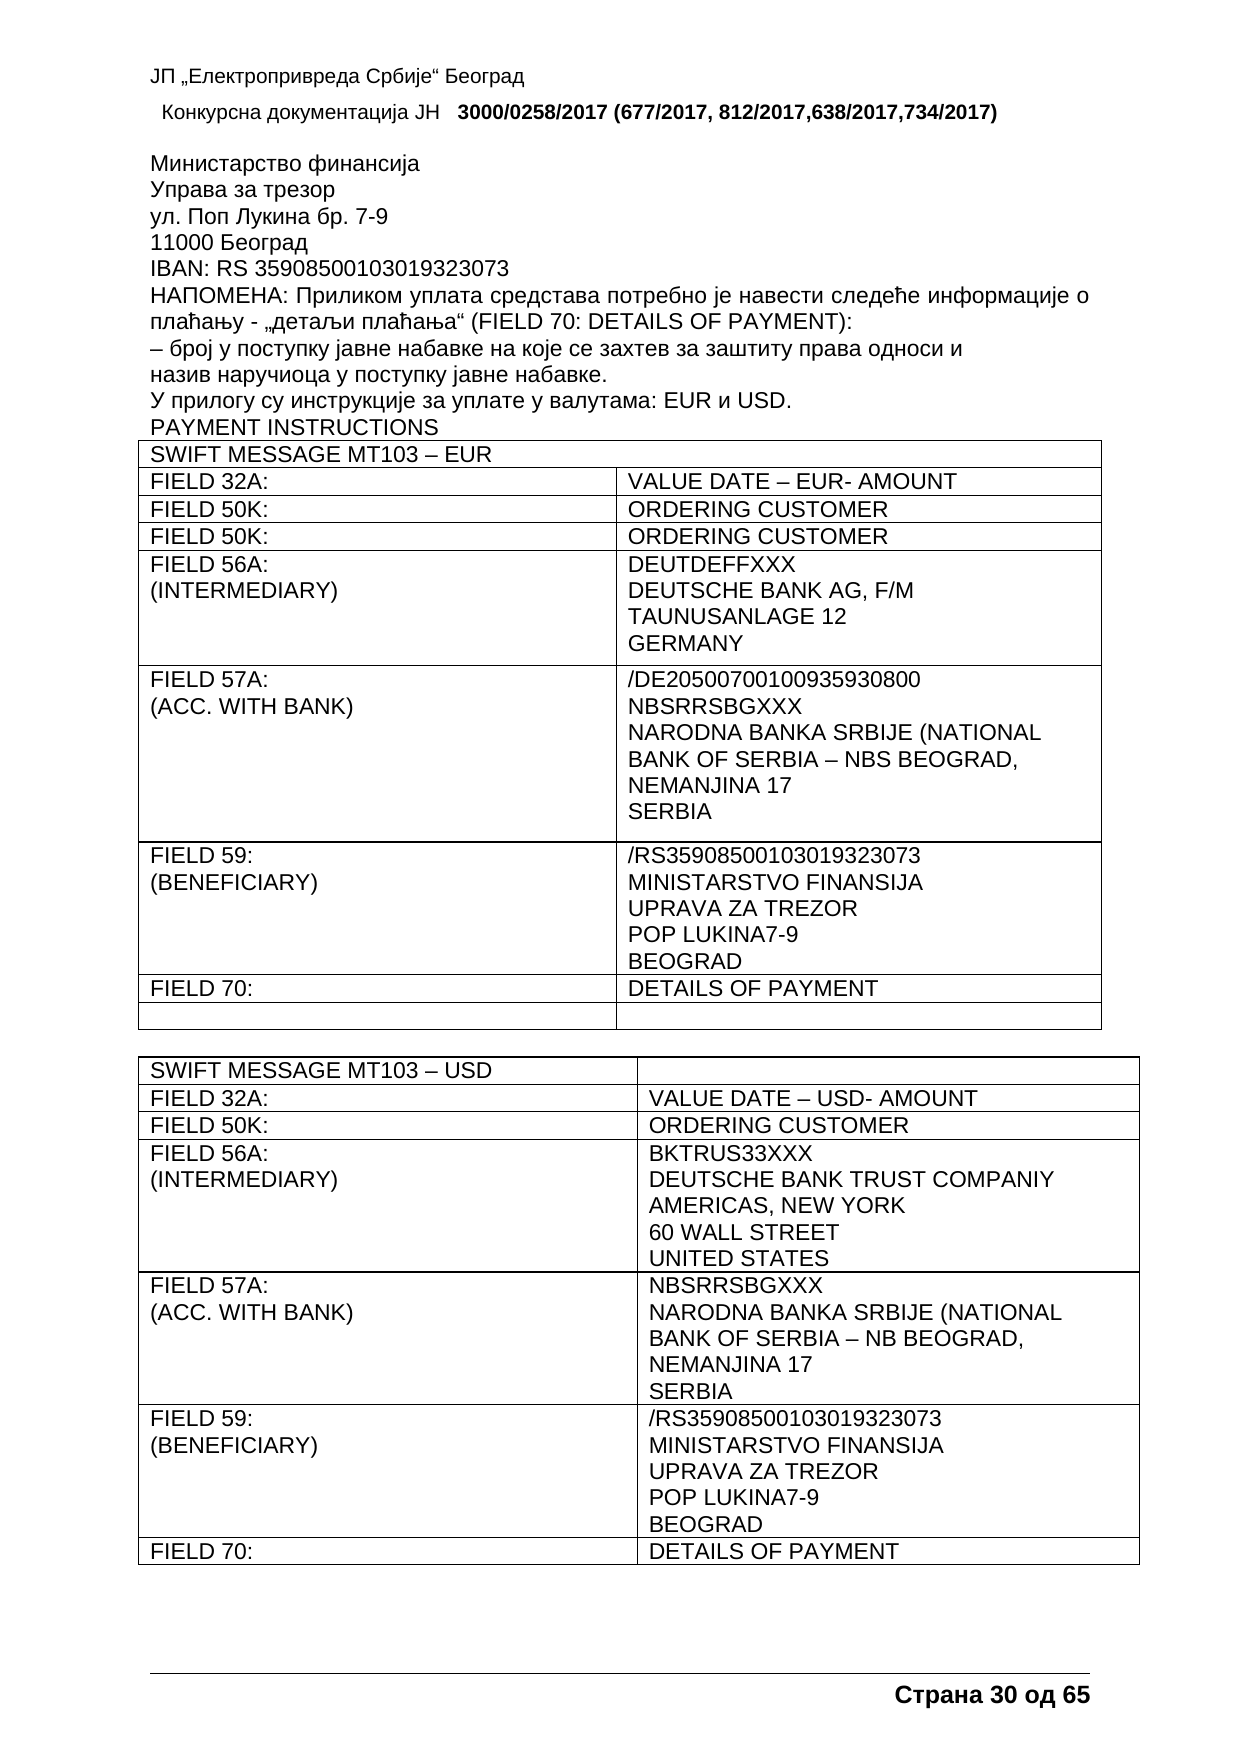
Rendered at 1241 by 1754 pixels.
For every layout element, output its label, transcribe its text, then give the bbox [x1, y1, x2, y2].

table_cell FIELD 59: (BENEFICIARY) [139, 1405, 637, 1537]
table_cell /RS35908500103019323073 MINISTARSTVO FINANSIJA UPRAVA ZA TREZOR POP LUKINA7-9 BEOGRAD [617, 843, 1101, 974]
table_cell FIELD 57A: (ACC. WITH BANK) [139, 666, 616, 841]
table_header [638, 1058, 1139, 1084]
table_cell FIELD 56A: (INTERMEDIARY) [139, 1140, 637, 1271]
table_header SWIFT MESSAGE MT103 – USD [139, 1058, 637, 1084]
table_cell FIELD 57A: (ACC. WITH BANK) [139, 1273, 637, 1404]
table_cell FIELD 70: [139, 1538, 637, 1564]
table_cell VALUE DATE – EUR- AMOUNT [617, 468, 1101, 495]
table_cell ORDERING CUSTOMER [617, 523, 1101, 549]
table_cell [617, 1003, 1101, 1029]
table_cell FIELD 32A: [139, 1085, 637, 1111]
table_cell FIELD 56A: (INTERMEDIARY) [139, 551, 616, 665]
table_cell FIELD 32A: [139, 468, 616, 495]
table_cell FIELD 50K: [139, 523, 616, 549]
table_cell DETAILS OF PAYMENT [617, 975, 1101, 1002]
table_cell BKTRUS33XXX DEUTSCHE BANK TRUST COMPANIY AMERICAS, NEW YORK 60 WALL STREET UNITED STATES [638, 1140, 1139, 1271]
text Министарство финансија [150, 150, 1090, 176]
table_cell FIELD 50K: [139, 496, 616, 522]
table_cell FIELD 50K: [139, 1112, 637, 1138]
text – број у поступку јавне набавке на које се захтев за заштиту права односи и [150, 334, 1090, 361]
text ул. Поп Лукина бр. 7-9 [150, 203, 1090, 229]
table_cell ORDERING CUSTOMER [617, 496, 1101, 522]
text У прилогу су инструкције за уплате у валутама: EUR и USD. [150, 387, 1090, 413]
table_cell ORDERING CUSTOMER [638, 1112, 1139, 1138]
table_cell NBSRRSBGXXX NARODNA BANKA SRBIJE (NATIONAL BANK OF SERBIA – NB BEOGRAD, NEMANJINA 17 SERBIA [638, 1273, 1139, 1404]
table_cell DETAILS OF PAYMENT [638, 1538, 1139, 1564]
text PAYMENT INSTRUCTIONS [150, 413, 1090, 440]
table_cell [139, 1003, 616, 1029]
text назив наручиоца у поступку јавне набавке. [150, 361, 1090, 387]
table_cell FIELD 70: [139, 975, 616, 1002]
table_cell /DE20500700100935930800 NBSRRSBGXXX NARODNA BANKA SRBIJE (NATIONAL BANK OF SERBIA – NBS BEOGRAD, NEMANJINA 17 SERBIA [617, 666, 1101, 841]
table_cell /RS35908500103019323073 MINISTARSTVO FINANSIJA UPRAVA ZA TREZOR POP LUKINA7-9 BEOGRAD [638, 1405, 1139, 1537]
table_cell VALUE DATE – USD- AMOUNT [638, 1085, 1139, 1111]
text IBAN: RS 35908500103019323073 [150, 255, 1090, 282]
text Управа за трезор [150, 176, 1090, 203]
text НАПОМЕНА: Приликом уплата средстава потребно је навести следеће информације о плаћању - „детаљи плаћања“ (FIELD 70: DETAILS OF PAYMENT): [150, 282, 1090, 334]
text 11000 Београд [150, 229, 1090, 255]
table_cell FIELD 59: (BENEFICIARY) [139, 843, 616, 974]
table_cell DEUTDEFFXXX DEUTSCHE BANK AG, F/M TAUNUSANLAGE 12 GERMANY [617, 551, 1101, 665]
table_header SWIFT MESSAGE MT103 – EUR [139, 441, 1101, 467]
